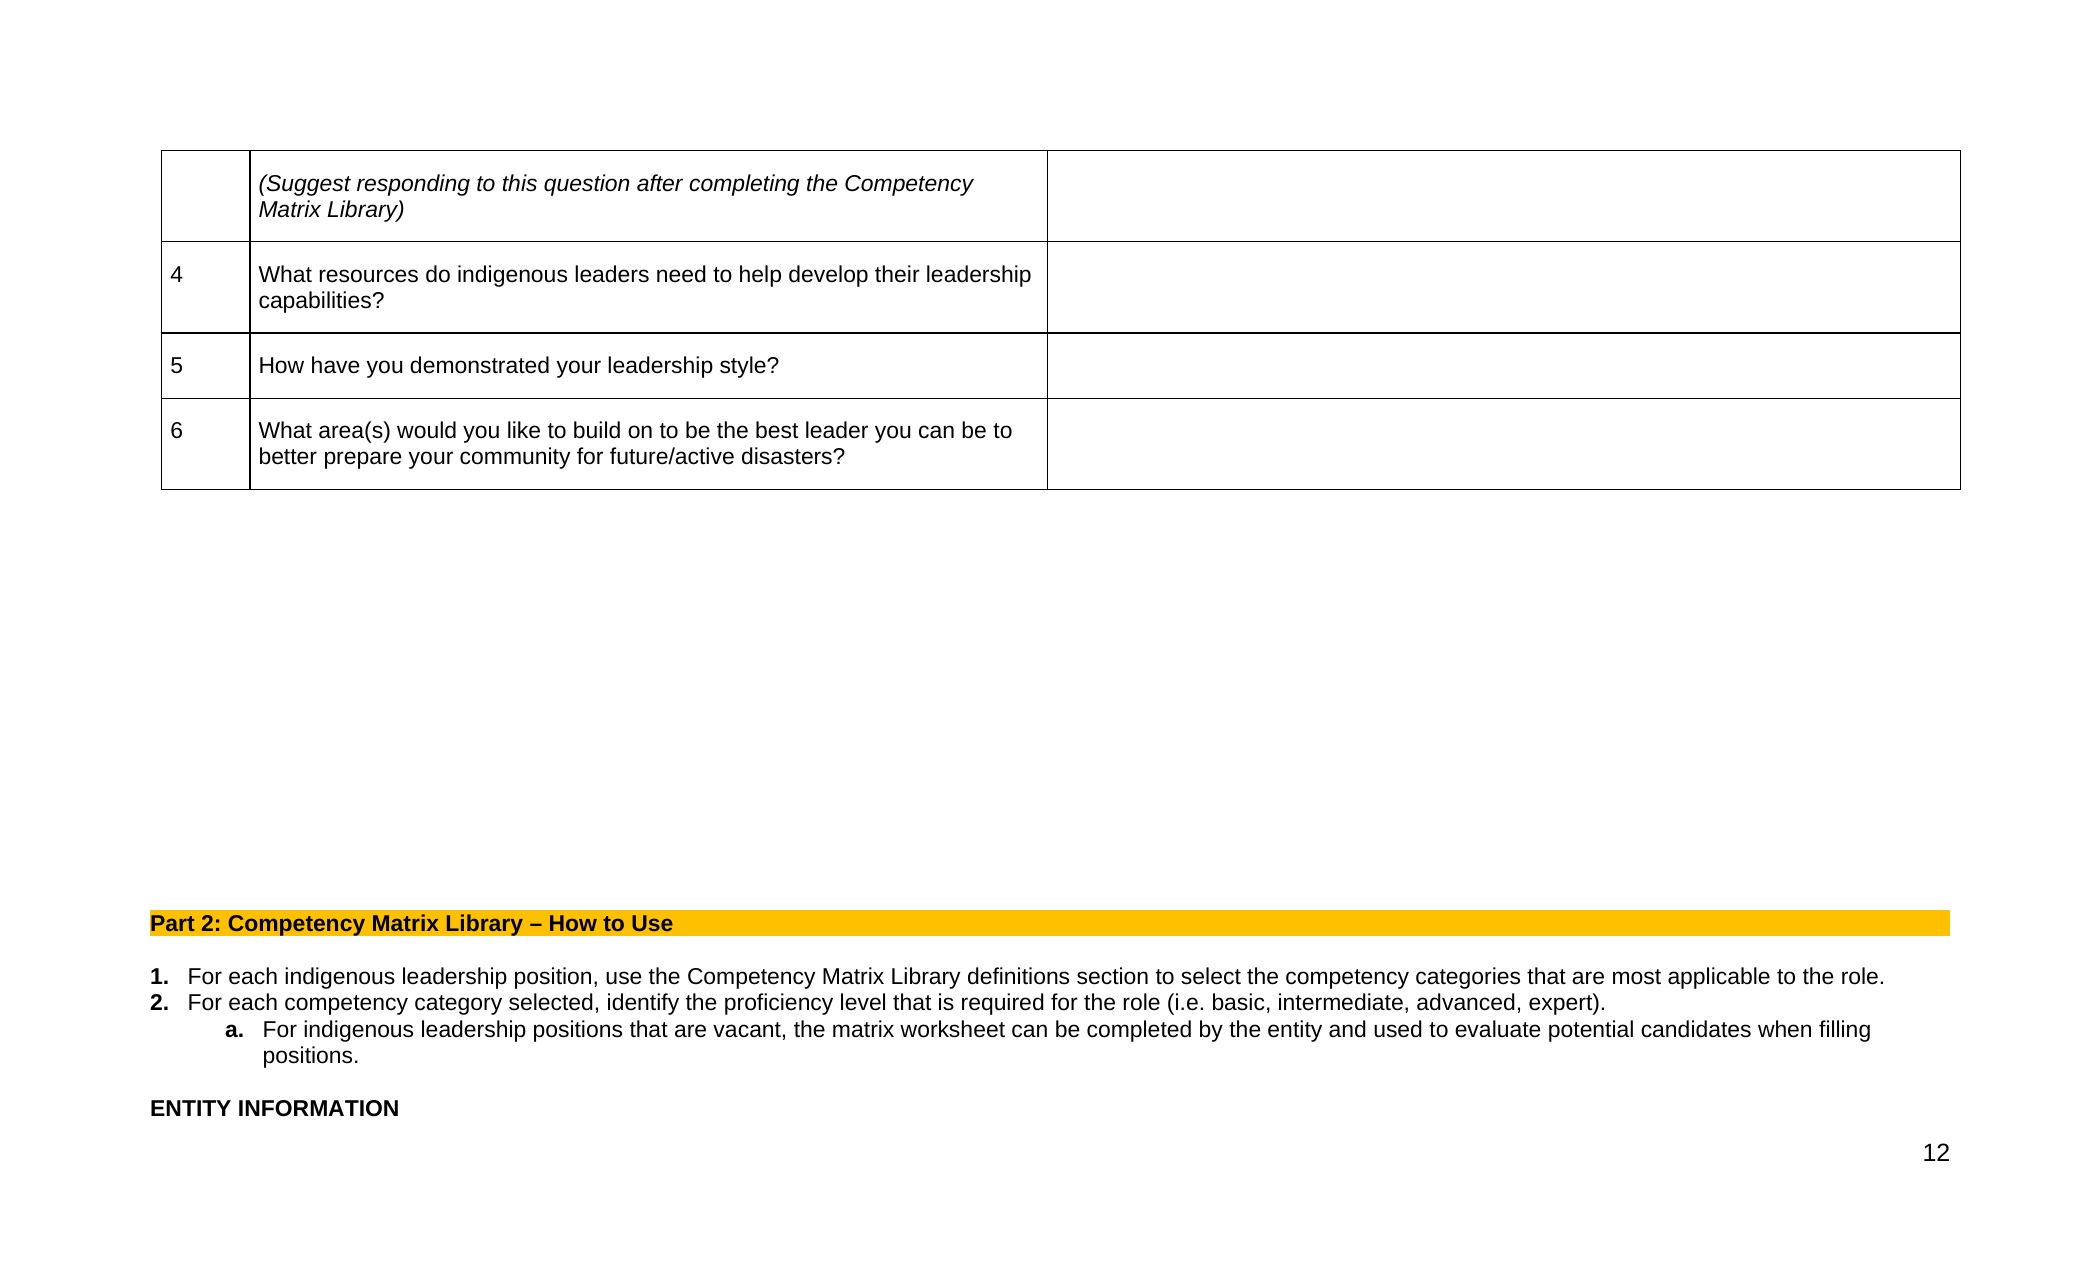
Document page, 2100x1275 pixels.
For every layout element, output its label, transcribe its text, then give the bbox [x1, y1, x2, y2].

table_cell What resources do indigenous leaders need to help develop their leadership capabilities? [251, 242, 1047, 332]
table_cell 5 [162, 334, 249, 397]
table_cell How have you demonstrated your leadership style? [251, 334, 1047, 397]
table_cell 3 [162, 151, 249, 241]
table_cell [1048, 399, 1960, 489]
table_cell [1048, 242, 1960, 332]
table_cell [1048, 334, 1960, 397]
table_cell What area(s) would you like to build on to be the best leader you can be to better prepare your community for future/active disasters? [251, 399, 1047, 489]
table_cell 4 [162, 242, 249, 332]
table_cell [1048, 151, 1960, 241]
list For each indigenous leadership position, use the Competency Matrix Library definitions section to select the competency categories that are most applicable to the role. [150, 963, 1950, 989]
table_cell 6 [162, 399, 249, 489]
list For indigenous leadership positions that are vacant, the matrix worksheet can be completed by the entity and used to evaluate potential candidates when filling positions. [225, 1016, 1950, 1068]
text ENTITY INFORMATION [150, 1094, 1950, 1121]
text Part 2: Competency Matrix Library – How to Use [150, 910, 1950, 936]
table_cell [251, 151, 1047, 241]
list For each competency category selected, identify the proficiency level that is required for the role (i.e. basic, intermediate, advanced, expert). [150, 989, 1950, 1016]
